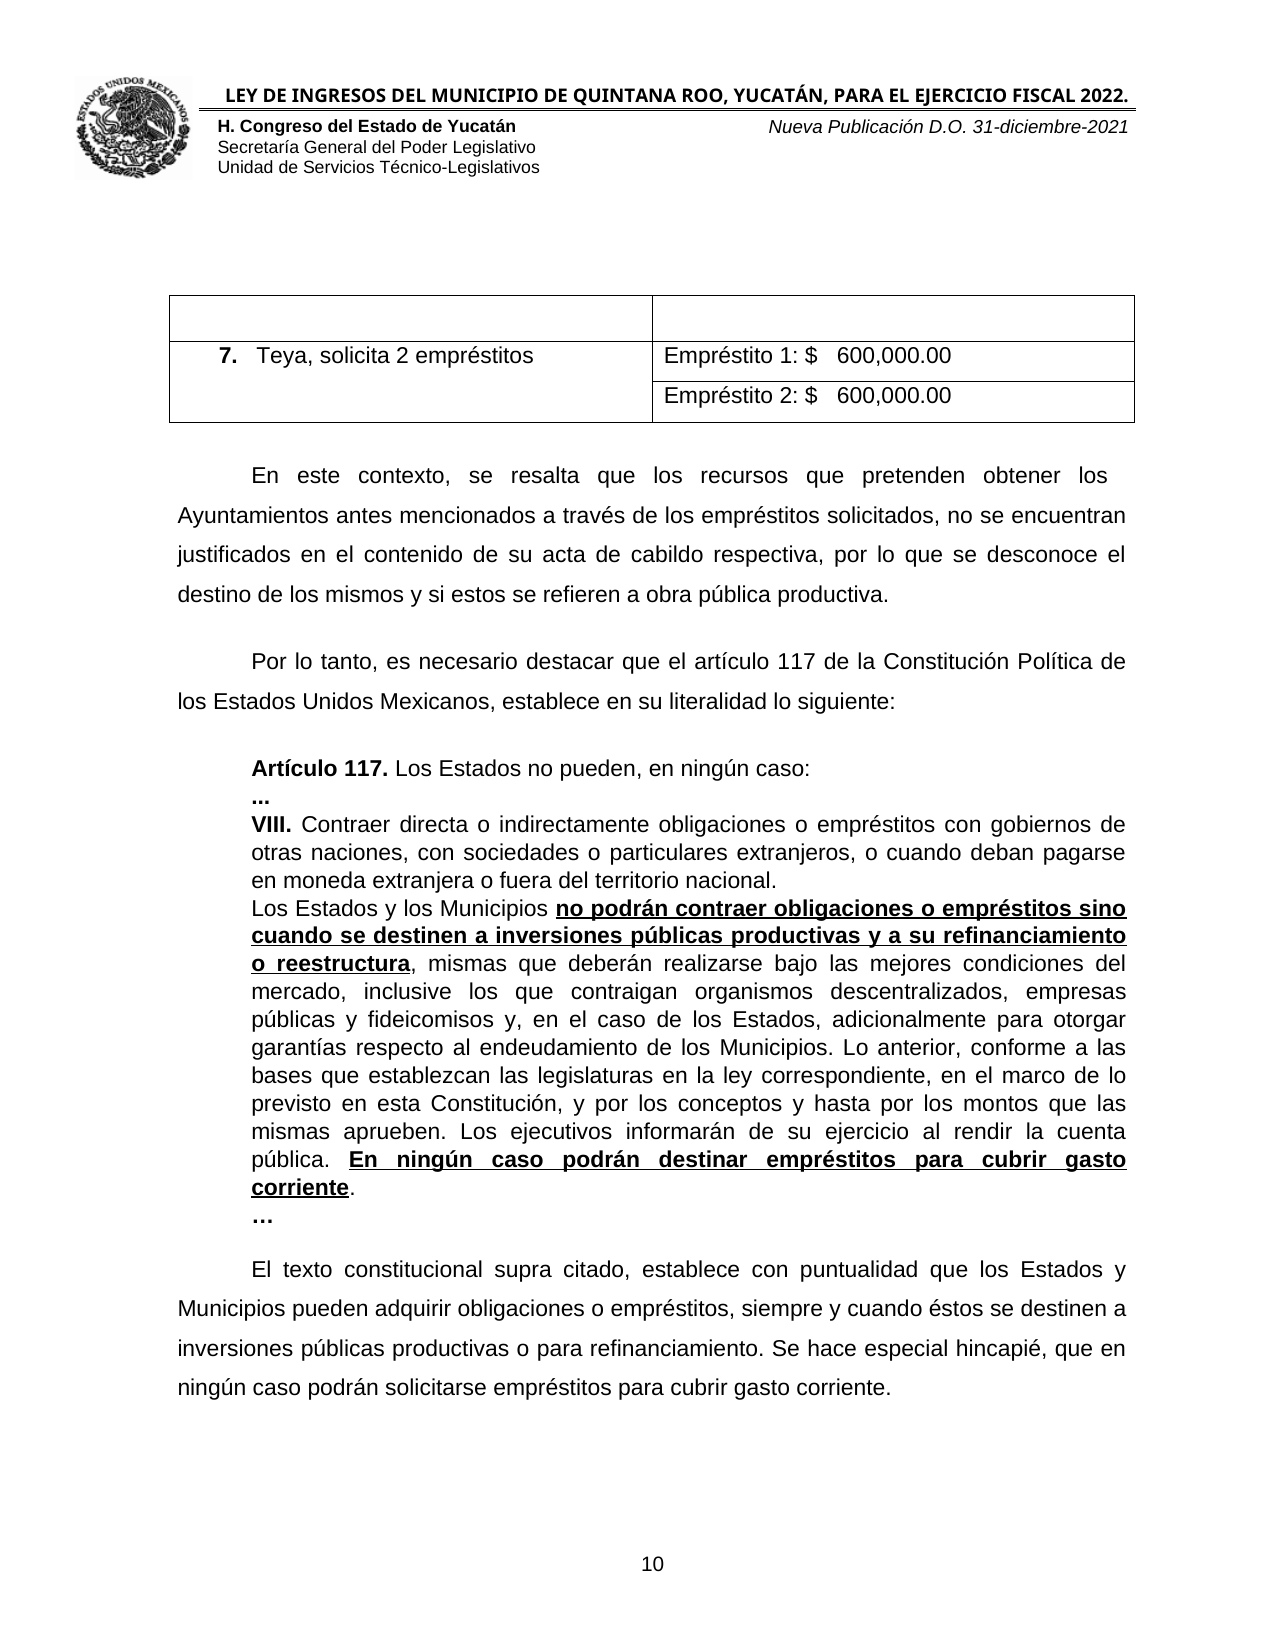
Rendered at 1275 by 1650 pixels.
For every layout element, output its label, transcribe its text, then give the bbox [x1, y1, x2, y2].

text VIII. Contraer directa o indirectamente obligaciones o empréstitos con gobiernos de otras naciones, con sociedades o particulares extranjeros, o cuando deban pagarse en moneda extranjera o fuera del territorio nacional. [251, 811, 1127, 893]
table_cell Empréstito 1: $ 600,000.00 [653, 342, 1134, 381]
text El texto constitucional supra citado, establece con puntualidad que los Estados y Municipios pueden adquirir obligaciones o empréstitos, siempre y cuando éstos se destinen a inversiones públicas productivas o para refinanciamiento. Se hace especial hincapié, que en ningún caso podrán solicitarse empréstitos para cubrir gasto corriente. [177, 1256, 1127, 1401]
text Artículo 117. Los Estados no pueden, en ningún caso: [251, 755, 1127, 781]
table_cell Teya, solicita 2 empréstitos [170, 342, 652, 422]
text ... [251, 783, 1127, 809]
text En este contexto, se resalta que los recursos que pretenden obtener los Ayuntamientos antes mencionados a través de los empréstitos solicitados, no se encuentran justificados en el contenido de su acta de cabildo respectiva, por lo que se desconoce el destino de los mismos y si estos se refieren a obra pública productiva. [177, 462, 1127, 607]
table_cell Empréstito 2: $ 600,000.00 [653, 382, 1134, 422]
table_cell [653, 296, 1134, 341]
text Los Estados y los Municipios no podrán contraer obligaciones o empréstitos sino cuando se destinen a inversiones públicas productivas y a su refinanciamiento o reestructura, mismas que deberán realizarse bajo las mejores condiciones del mercado, inclusive los que contraigan organismos descentralizados, empresas públicas y fideicomisos y, en el caso de los Estados, adicionalmente para otorgar garantías respecto al endeudamiento de los Municipios. Lo anterior, conforme a las bases que establezcan las legislaturas en la ley correspondiente, en el marco de lo previsto en esta Constitución, y por los conceptos y hasta por los montos que las mismas aprueben. Los ejecutivos informarán de su ejercicio al rendir la cuenta pública. En ningún caso podrán destinar empréstitos para cubrir gasto corriente. [251, 946, 1127, 1200]
text … [251, 1202, 1127, 1228]
text Por lo tanto, es necesario destacar que el artículo 117 de la Constitución Política de los Estados Unidos Mexicanos, establece en su literalidad lo siguiente: [177, 648, 1127, 714]
